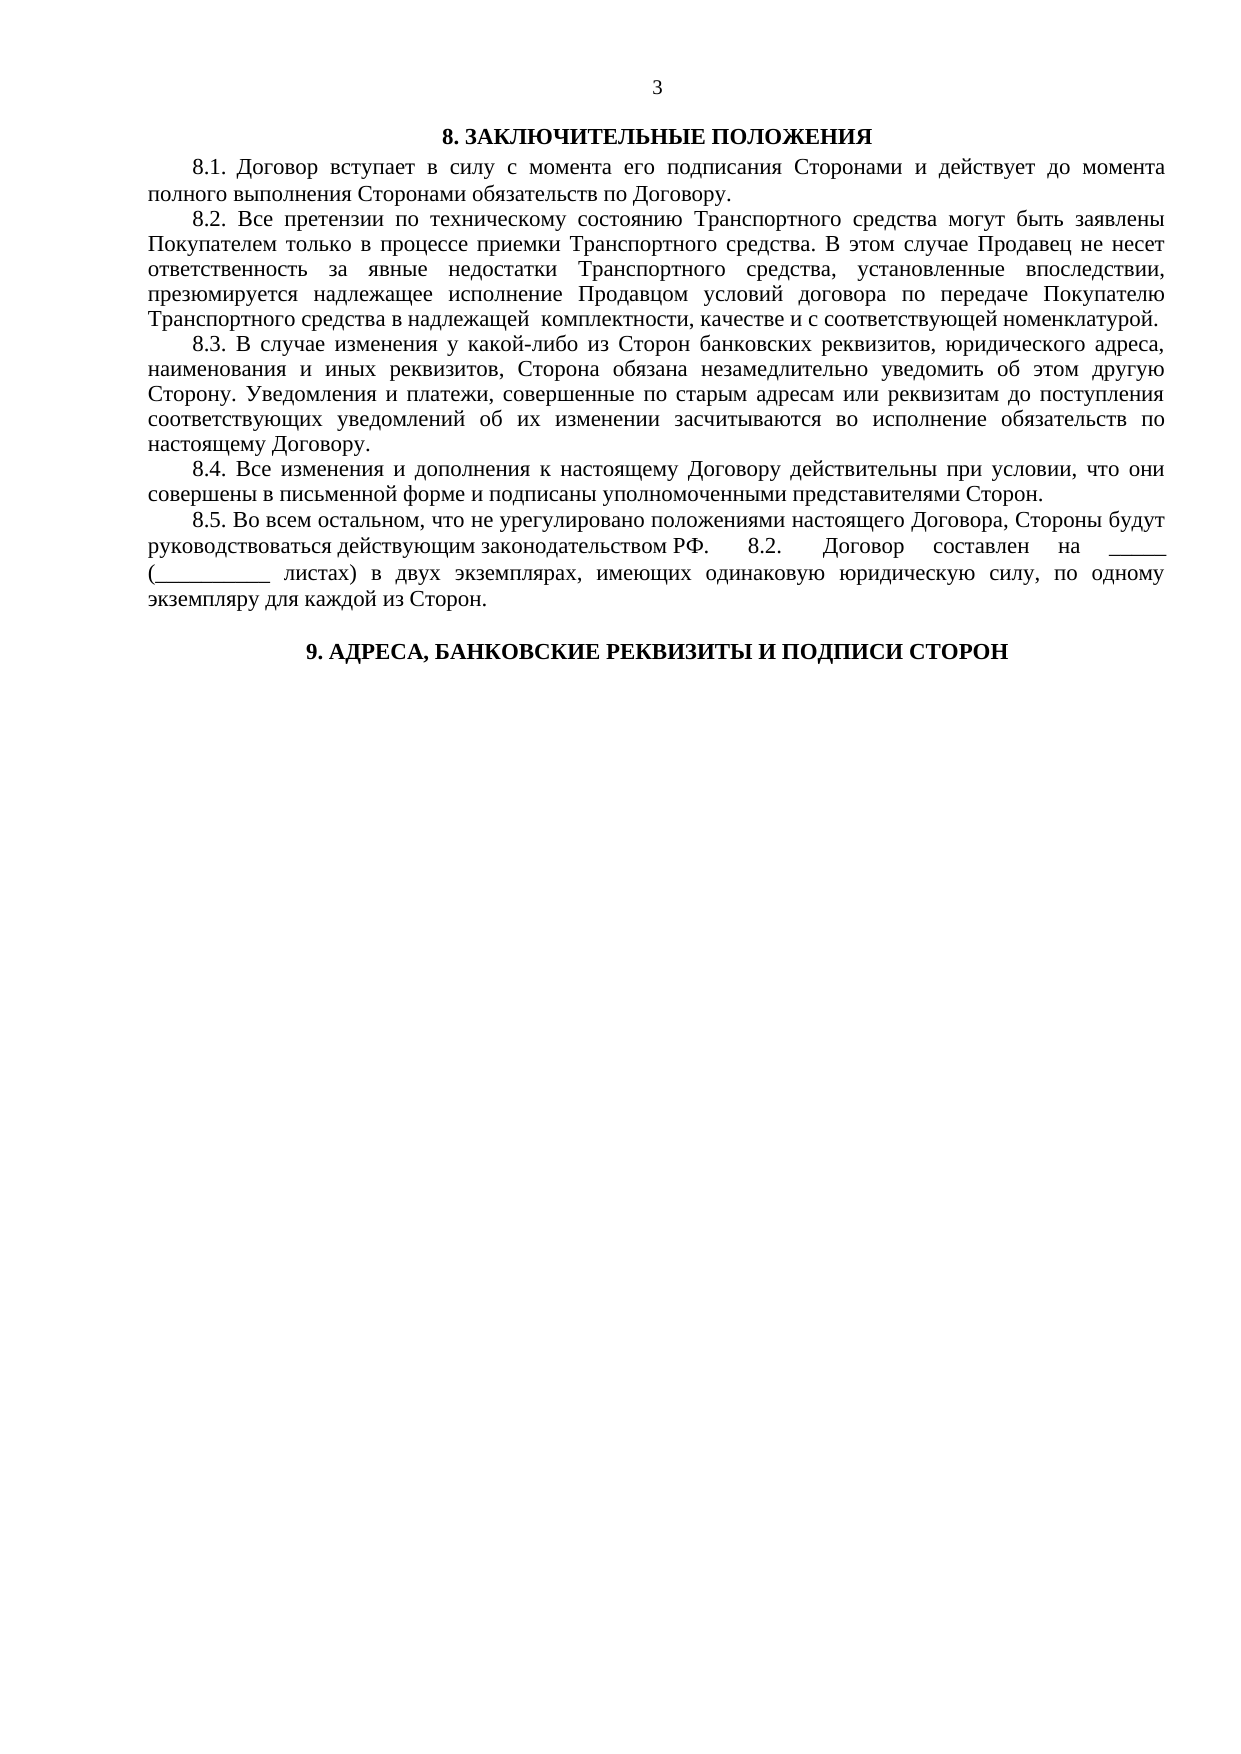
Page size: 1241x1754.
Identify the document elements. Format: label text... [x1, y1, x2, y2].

text 8.3. В случае изменения у какой-либо из Сторон банковских реквизитов, юридического адреса, наименования и иных реквизитов, Сторона обязана незамедлительно уведомить об этом другую Сторону. Уведомления и платежи, совершенные по старым адресам или реквизитам до поступления соответствующих уведомлений об их изменении засчитываются во исполнение обязательств по настоящему Договору. [148, 331, 1167, 456]
text 9. АДРЕСА, БАНКОВСКИЕ РЕКВИЗИТЫ И ПОДПИСИ СТОРОН [148, 638, 1167, 664]
text 8.2. Все претензии по техническому состоянию Транспортного средства могут быть заявлены Покупателем только в процессе приемки Транспортного средства. В этом случае Продавец не несет ответственность за явные недостатки Транспортного средства, установленные впоследствии, презюмируется надлежащее исполнение Продавцом условий договора по передаче Покупателю Транспортного средства в надлежащей комплектности, качестве и с соответствующей номенклатурой. [148, 206, 1167, 331]
text 8. ЗАКЛЮЧИТЕЛЬНЫЕ ПОЛОЖЕНИЯ [148, 123, 1167, 149]
text 8.5. Во всем остальном, что не урегулировано положениями настоящего Договора, Стороны будут руководствоваться действующим законодательством РФ. 8.2. Договор составлен на _____ (__________ листах) в двух экземплярах, имеющих одинаковую юридическую силу, по одному экземпляру для каждой из Сторон. [148, 506, 1167, 611]
text 8.1. Договор вступает в силу с момента его подписания Сторонами и действует до момента полного выполнения Сторонами обязательств по Договору. [148, 153, 1167, 206]
text 8.4. Все изменения и дополнения к настоящему Договору действительны при условии, что они совершены в письменной форме и подписаны уполномоченными представителями Сторон. [148, 456, 1167, 506]
